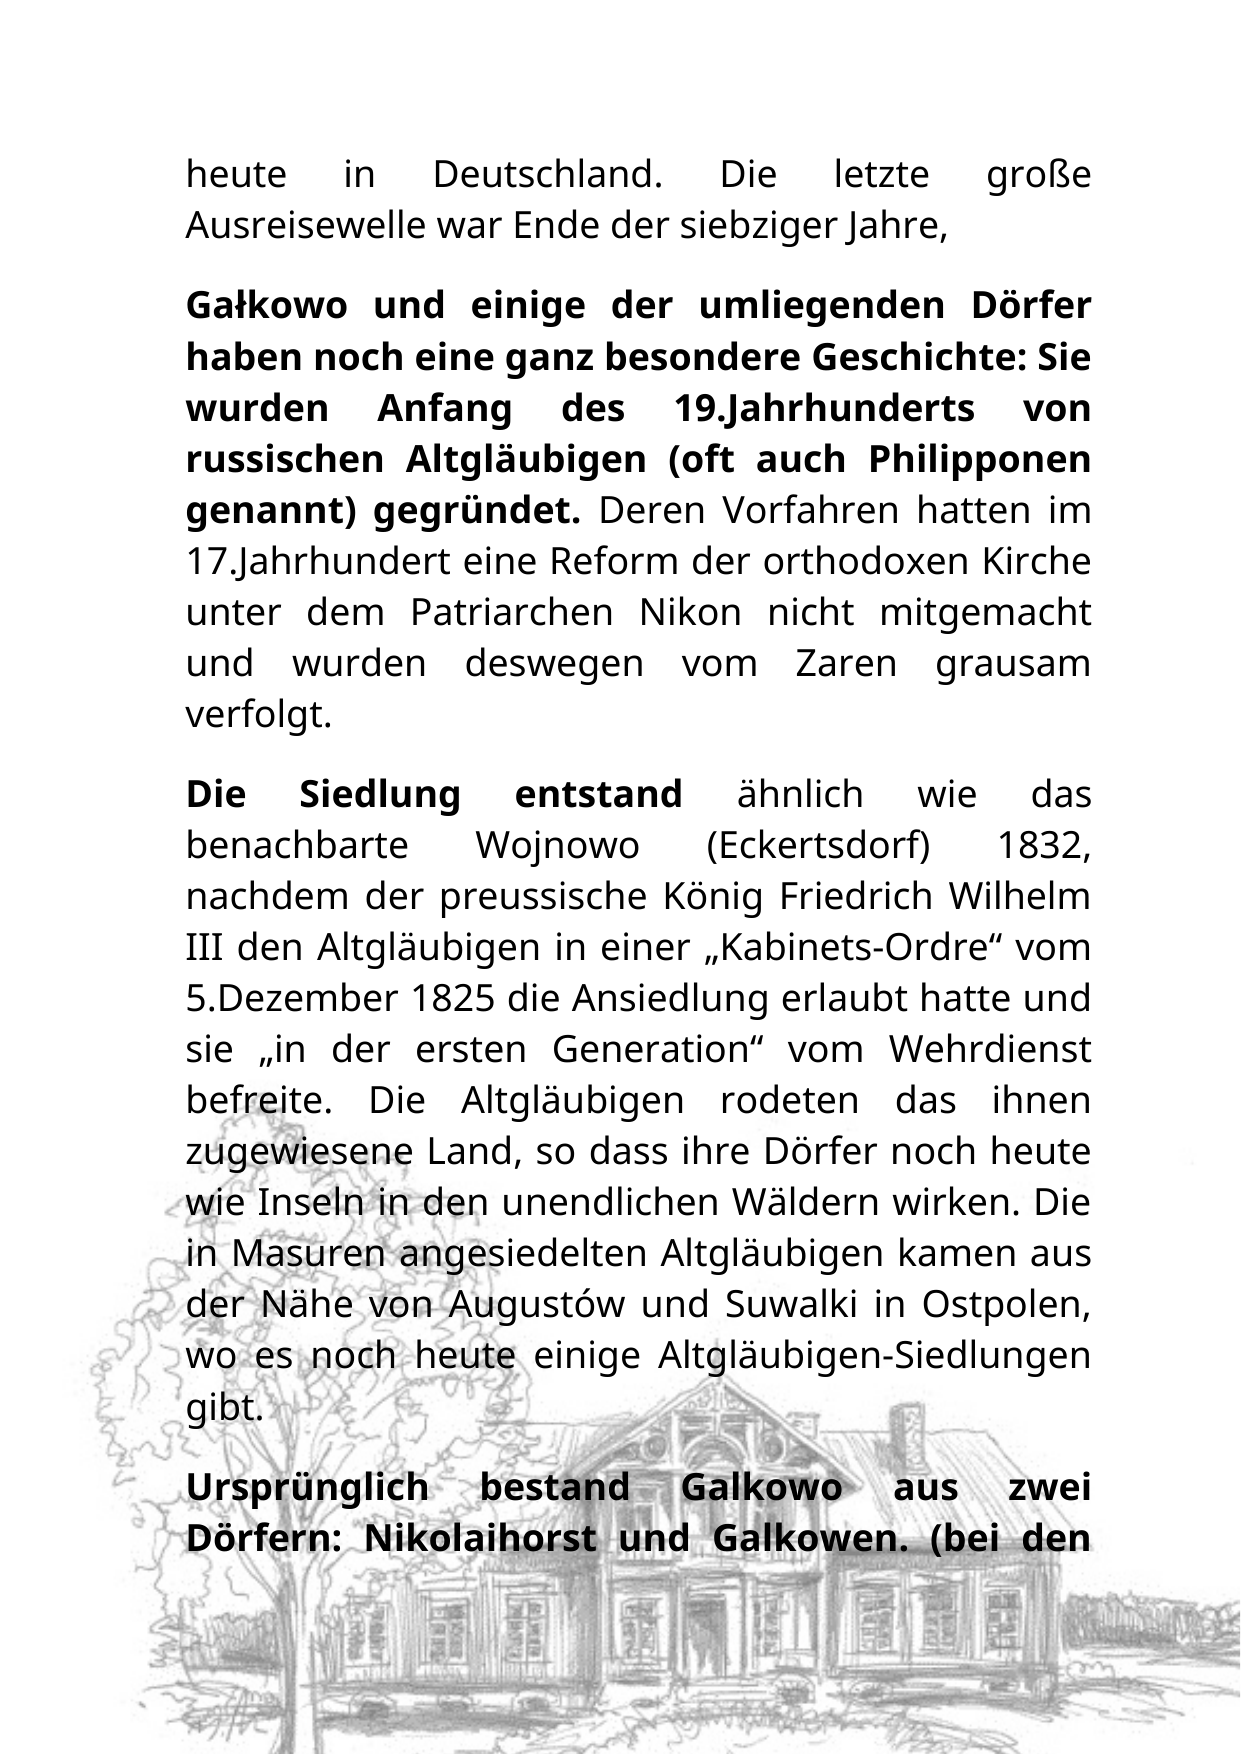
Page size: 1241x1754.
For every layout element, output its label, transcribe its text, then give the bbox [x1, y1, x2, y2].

picture [30, 1047, 1241, 1754]
text Die Siedlung entstand ähnlich wie das benachbarte Wojnowo (Eckertsdorf) 1832, nachdem der preussische König Friedrich Wilhelm III den Altgläubigen in einer „Kabinets-Ordre“ vom 5.Dezember 1825 die Ansiedlung erlaubt hatte und sie „in der ersten Generation“ vom Wehrdienst befreite. Die Altgläubigen rodeten das ihnen zugewiesene Land, so dass ihre Dörfer noch heute wie Inseln in den unendlichen Wäldern wirken. Die in Masuren angesiedelten Altgläubigen kamen aus der Nähe von Augustów und Suwalki in Ostpolen, wo es noch heute einige Altgläubigen-Siedlungen gibt. [185, 767, 1093, 1431]
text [185, 1460, 1093, 1562]
text Gałkowo und einige der umliegenden Dörfer haben noch eine ganz besondere Geschichte: Sie wurden Anfang des 19.Jahrhunderts von russischen Altgläubigen (oft auch Philipponen genannt) gegründet. Deren Vorfahren hatten im 17.Jahrhundert eine Reform der orthodoxen Kirche unter dem Patriarchen Nikon nicht mitgemacht und wurden deswegen vom Zaren grausam verfolgt. [185, 279, 1093, 738]
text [185, 148, 1093, 250]
